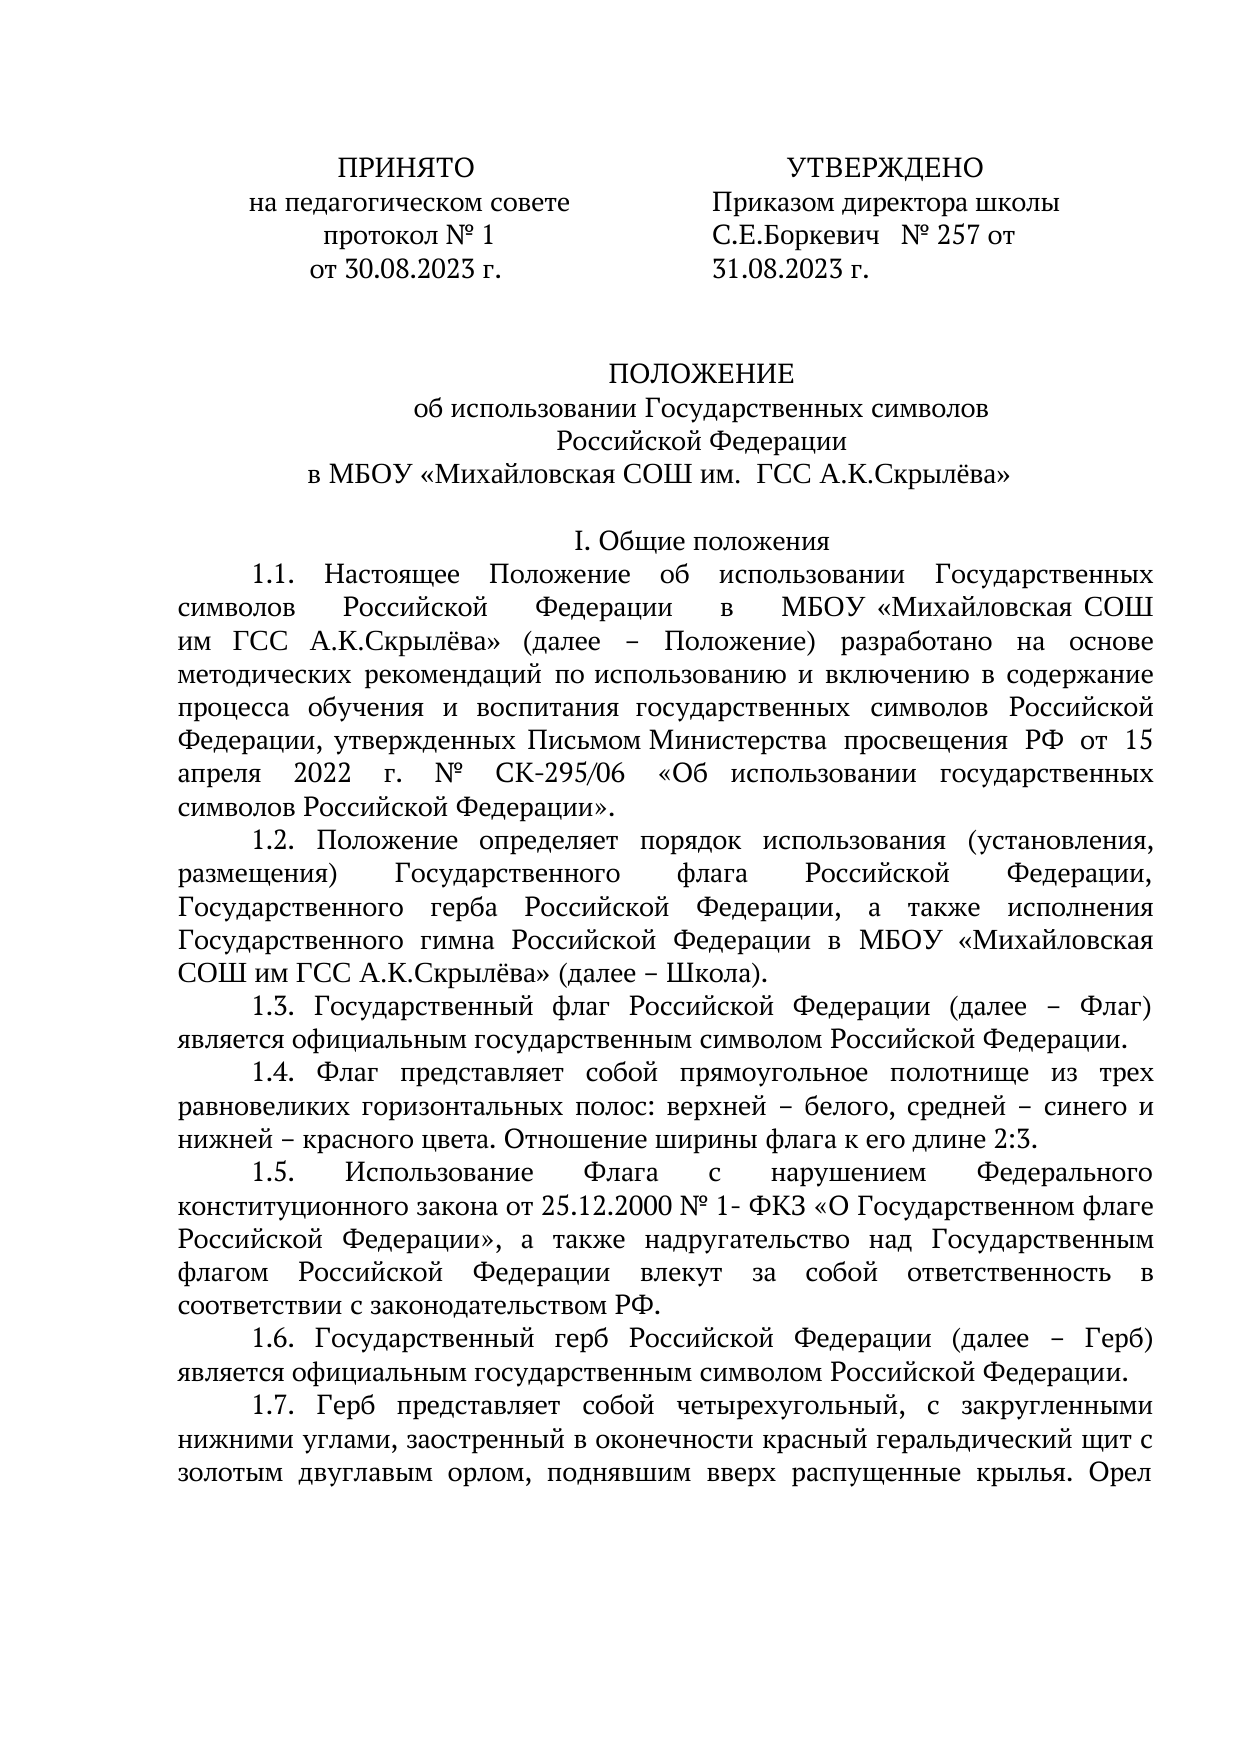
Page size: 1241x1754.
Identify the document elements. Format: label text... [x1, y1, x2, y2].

text УТВЕРЖДЕНО Приказом директора школы С.Е.Боркевич № 257 от 31.08.2023 г. [712, 151, 1065, 284]
text 1.4. Флаг представляет собой прямоугольное полотнище из трех равновеликих горизонтальных полос: верхней – белого, средней – синего и нижней – красного цвета. Отношение ширины флага к его длине 2:3. [177, 1055, 1154, 1155]
text 1.5. Использование Флага с нарушением Федерального конституционного закона от 25.12.2000 № 1- ФКЗ «О Государственном флаге Российской Федерации», а также надругательство над Государственным флагом Российской Федерации влекут за собой ответственность в соответствии с законодательством РФ. [177, 1155, 1154, 1321]
text протокол № 1 от 30.08.2023 г. [309, 218, 509, 284]
text на педагогическом совете [232, 184, 586, 218]
text об использовании Государственных символов Российской Федерации [413, 390, 996, 457]
text в МБОУ «Михайловская СОШ им. ГСС А.К.Скрылёва» [307, 457, 1109, 490]
text 1.1. Настоящее Положение об использовании Государственных символов Российской Федерации в МБОУ «Михайловская СОШ им ГСС А.К.Скрылёва» (далее – Положение) разработано на основе методических рекомендаций по использованию и включению в содержание процесса обучения и воспитания государственных символов Российской Федерации, утвержденных Письмом Министерства просвещения РФ от 15 апреля 2022 г. № СК-295/06 «Об использовании государственных символов Российской Федерации». [177, 557, 1154, 822]
text ПОЛОЖЕНИЕ [608, 356, 1154, 390]
text ПРИНЯТО [337, 151, 581, 184]
text I. Общие положения [574, 523, 1154, 557]
text 1.2. Положение определяет порядок использования (установления, размещения) Государственного флага Российской Федерации, Государственного герба Российской Федерации, а также исполнения Государственного гимна Российской Федерации в МБОУ «Михайловская СОШ им ГСС А.К.Скрылёва» (далее – Школа). [177, 823, 1154, 989]
text 1.6. Государственный герб Российской Федерации (далее – Герб) является официальным государственным символом Российской Федерации. [177, 1321, 1159, 1387]
text 1.3. Государственный флаг Российской Федерации (далее – Флаг) является официальным государственным символом Российской Федерации. [177, 989, 1159, 1055]
text 1.7. Герб представляет собой четырехугольный, с закругленными нижними углами, заостренный в оконечности красный геральдический щит с золотым двуглавым орлом, поднявшим вверх распущенные крылья. Орел [177, 1387, 1153, 1488]
